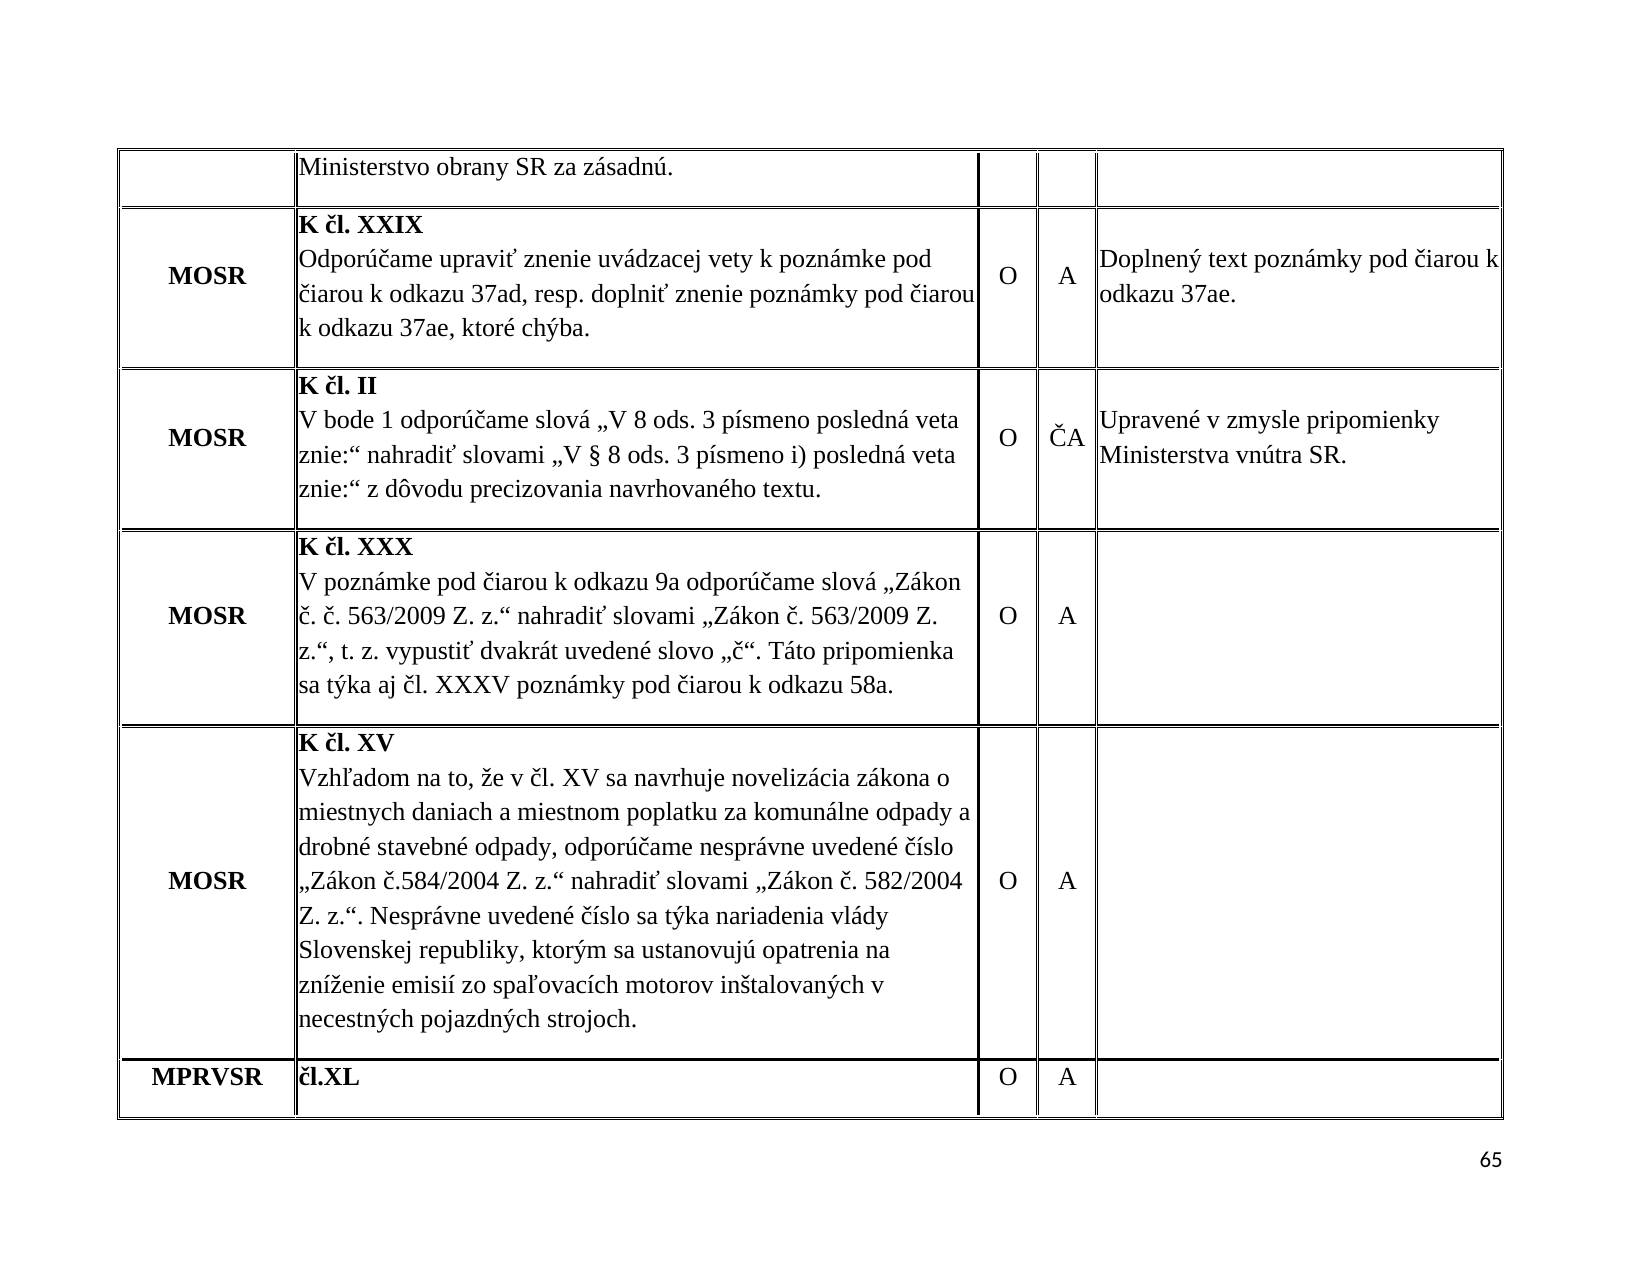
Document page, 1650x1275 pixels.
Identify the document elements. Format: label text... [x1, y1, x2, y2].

table_cell O [980, 532, 1036, 724]
table_cell A [1039, 532, 1095, 724]
table_cell Doplnený text poznámky pod čiarou k odkazu 37ae. [1097, 206, 1502, 367]
table_cell MOSR [120, 528, 294, 724]
table_cell O [980, 209, 1036, 367]
table_cell K čl. XXX V poznámke pod čiarou k odkazu 9a odporúčame slová „Zákon č. č. 563/2009 Z. z.“ nahradiť slovami „Zákon č. 563/2009 Z. z.“, t. z. vypustiť dvakrát uvedené slovo „č“. Táto pripomienka sa týka aj čl. XXXV poznámky pod čiarou k odkazu 58a. [298, 532, 977, 724]
table_cell [1098, 724, 1501, 1058]
table_cell K čl. XV Vzhľadom na to, že v čl. XV sa navrhuje novelizácia zákona o miestnych daniach a miestnom poplatku za komunálne odpady a drobné stavebné odpady, odporúčame nesprávne uvedené číslo „Zákon č.584/2004 Z. z.“ nahradiť slovami „Zákon č. 582/2004 Z. z.“. Nesprávne uvedené číslo sa týka nariadenia vlády Slovenskej republiky, ktorým sa ustanovujú opatrenia na zníženie emisií zo spaľovacích motorov inštalovaných v necestných pojazdných strojoch. [298, 728, 977, 1058]
table_cell O [980, 370, 1036, 528]
table_cell [1097, 1058, 1502, 1116]
table_cell K čl. XXIX Odporúčame upraviť znenie uvádzacej vety k poznámke pod čiarou k odkazu 37ad, resp. doplniť znenie poznámky pod čiarou k odkazu 37ae, ktoré chýba. [298, 209, 977, 367]
table_cell A [1038, 1061, 1097, 1116]
table_cell MOSR [118, 206, 296, 367]
table_cell K čl. II V bode 1 odporúčame slová „V 8 ods. 3 písmeno posledná veta znie:“ nahradiť slovami „V § 8 ods. 3 písmeno i) posledná veta znie:“ z dôvodu precizovania navrhovaného textu. [298, 370, 977, 528]
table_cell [1097, 151, 1501, 206]
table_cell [296, 1061, 978, 1116]
table_cell ČA [1038, 151, 1097, 206]
table_cell O [978, 1061, 1038, 1116]
table_cell Upravené v zmysle pripomienky Ministerstva vnútra SR. [1097, 367, 1502, 528]
table_cell MOSR [118, 149, 296, 206]
table_cell MOSR [118, 367, 296, 528]
table_cell ČA [1039, 370, 1095, 528]
table_cell A [1039, 728, 1095, 1058]
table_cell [296, 151, 978, 206]
table_cell MPRVSR [118, 1058, 296, 1116]
table_cell A [1039, 209, 1095, 367]
table_cell [1098, 528, 1501, 724]
table_cell MOSR [120, 724, 294, 1058]
table_cell O [980, 728, 1036, 1058]
table_cell Z [978, 151, 1038, 206]
